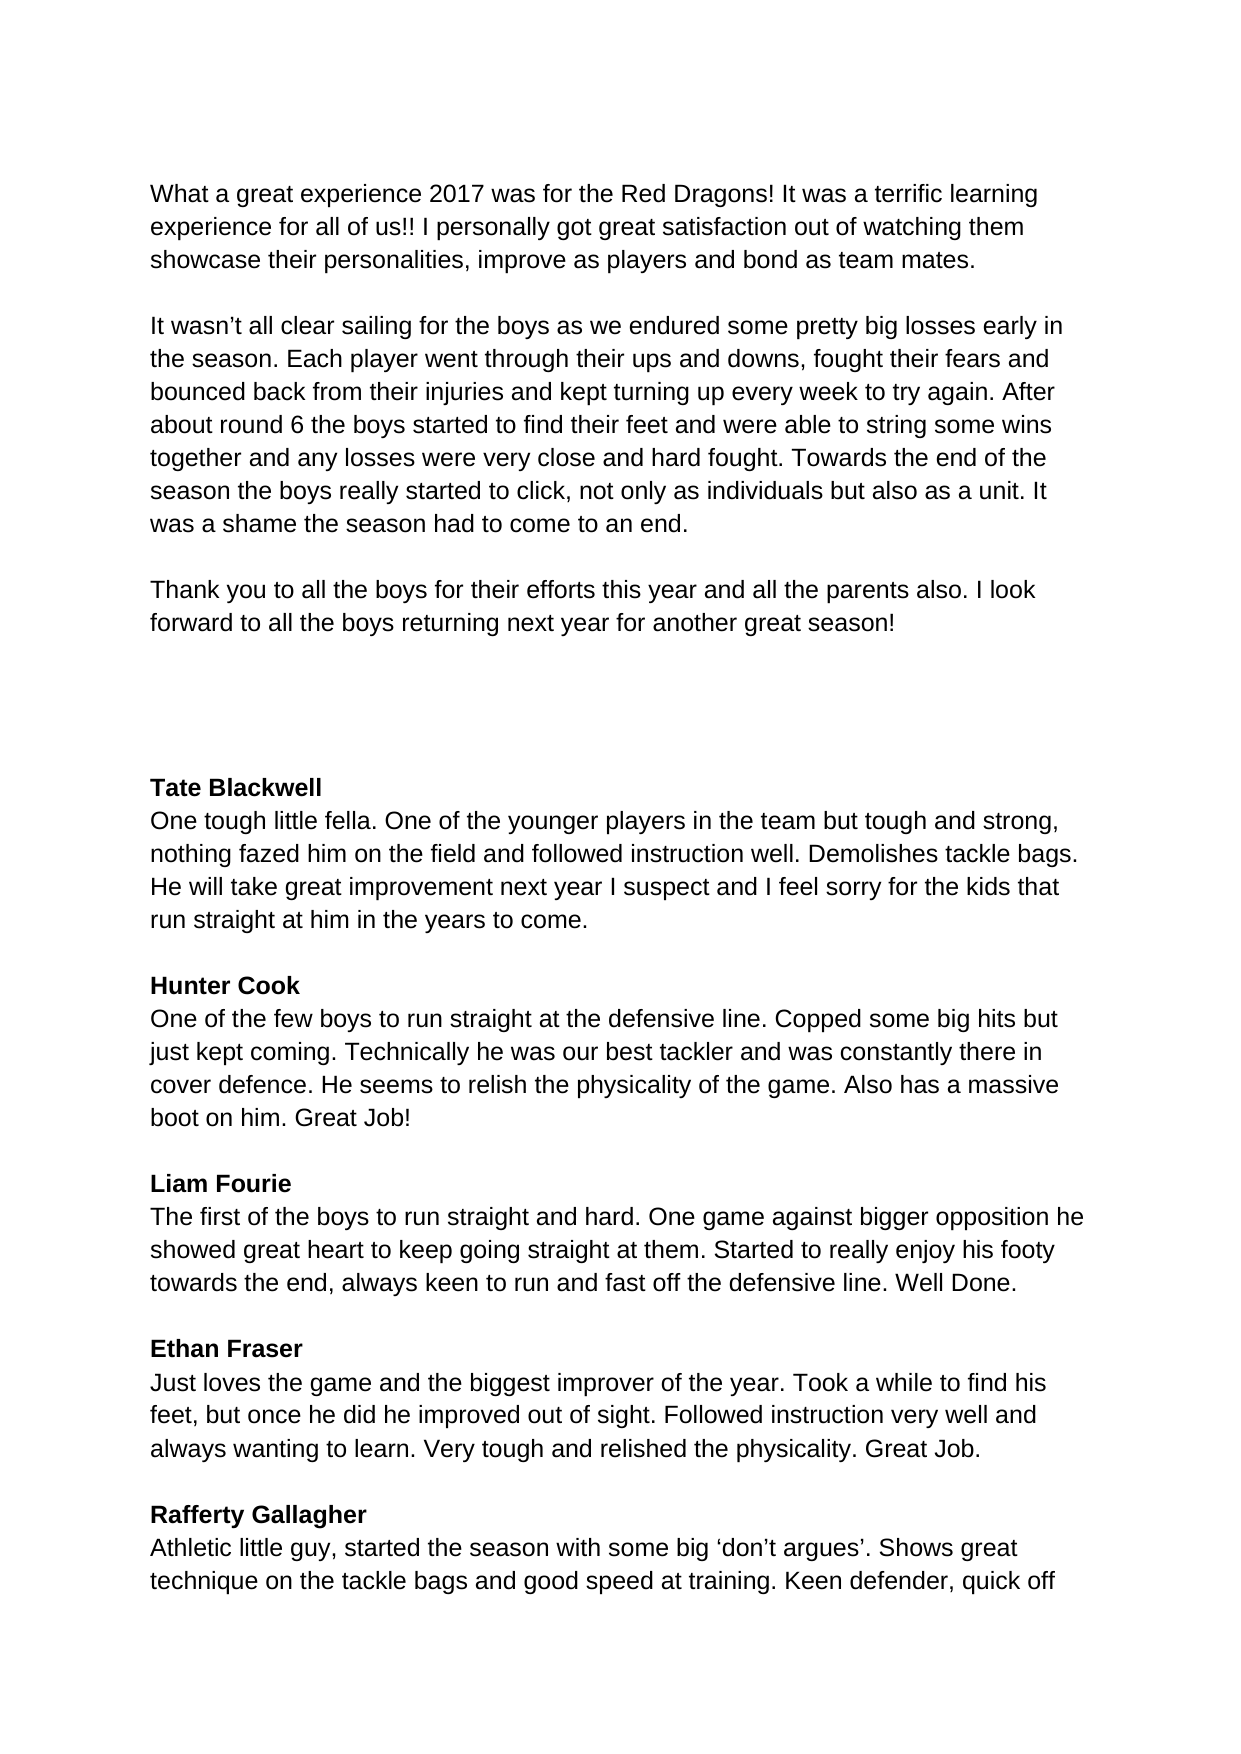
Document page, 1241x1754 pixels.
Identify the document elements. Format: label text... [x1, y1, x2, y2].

text Hunter Cook [150, 971, 1090, 1000]
text Just loves the game and the biggest improver of the year. Took a while to find his feet, but once he did he improved out of sight. Followed instruction very well and always wanting to learn. Very tough and relished the physicality. Great Job. [150, 1367, 1090, 1462]
text Ethan Fraser [150, 1334, 1090, 1363]
text Tate Blackwell [150, 773, 1090, 802]
text Rafferty Gallagher [150, 1499, 1090, 1528]
text The first of the boys to run straight and hard. One game against bigger opposition he showed great heart to keep going straight at them. Started to really enjoy his footy towards the end, always keen to run and fast off the defensive line. Well Done. [150, 1202, 1090, 1297]
text Liam Fourie [150, 1169, 1090, 1198]
text What a great experience 2017 was for the Red Dragons! It was a terrific learning experience for all of us!! I personally got great satisfaction out of watching them showcase their personalities, improve as players and bond as team mates. [150, 179, 1090, 273]
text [150, 1533, 1090, 1594]
text It wasn’t all clear sailing for the boys as we endured some pretty big losses early in the season. Each player went through their ups and downs, fought their fears and bounced back from their injuries and kept turning up every week to try again. After about round 6 the boys started to find their feet and were able to string some wins together and any losses were very close and hard fought. Towards the end of the season the boys really started to click, not only as individuals but also as a unit. It was a shame the season had to come to an end. [150, 311, 1090, 538]
text One of the few boys to run straight at the defensive line. Copped some big hits but just kept coming. Technically he was our best tackler and was constantly there in cover defence. He seems to relish the physicality of the game. Also has a massive boot on him. Great Job! [150, 1004, 1090, 1132]
text Thank you to all the boys for their efforts this year and all the parents also. I look forward to all the boys returning next year for another great season! [150, 575, 1090, 637]
text One tough little fella. One of the younger players in the team but tough and strong, nothing fazed him on the field and followed instruction well. Demolishes tackle bags. He will take great improvement next year I suspect and I feel sorry for the kids that run straight at him in the years to come. [150, 806, 1090, 934]
